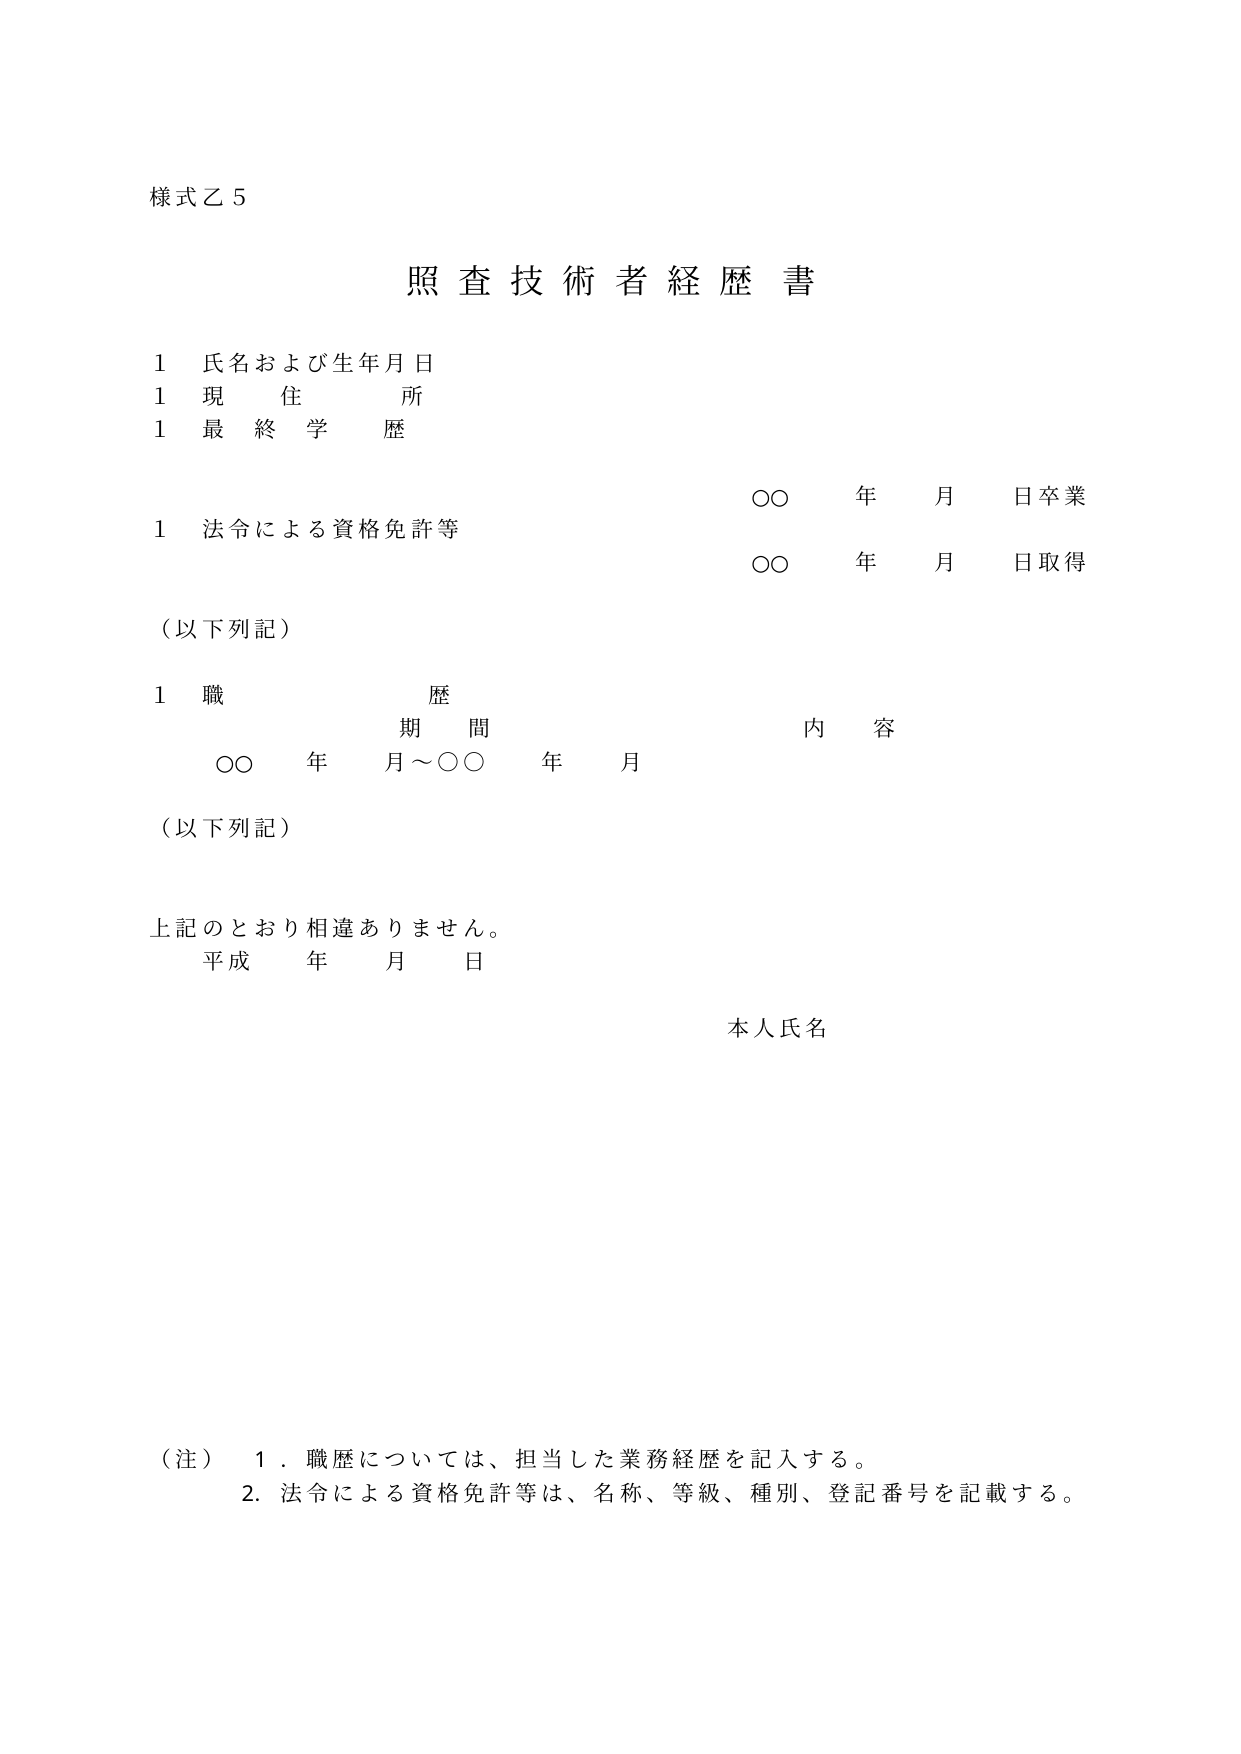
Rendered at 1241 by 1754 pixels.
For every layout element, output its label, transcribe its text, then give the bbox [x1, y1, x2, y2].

text １ 法令による資格免許等 [149, 511, 1091, 545]
text １ 現住所 [149, 378, 1091, 412]
text １ 氏名および生年月日 [149, 345, 1091, 378]
text 本人氏名 [149, 1010, 1091, 1043]
text ○○ 年 月 日取得 [149, 545, 1091, 578]
text 様式乙５ [149, 179, 1091, 212]
text 2．法令による資格免許等は、名称、等級、種別、登記番号を記載する。 [149, 1475, 1091, 1508]
text ○○ 年 月 日卒業 [149, 478, 1091, 511]
text （注） 1．職歴については、担当した業務経歴を記入する。 [149, 1442, 1091, 1475]
text （以下列記） [149, 811, 1091, 844]
text 期間 内容 [149, 711, 1091, 744]
text １ 職歴 [149, 678, 1091, 711]
text 上記のとおり相違ありません。 [149, 910, 1091, 943]
text １ 最終学歴 [149, 412, 1091, 445]
text 平成 年 月 日 [149, 943, 1091, 977]
text 照査技術者経歴書 [149, 246, 1091, 312]
text （以下列記） [149, 611, 1091, 644]
text ○○ 年 月～○○ 年 月 [149, 744, 1091, 777]
